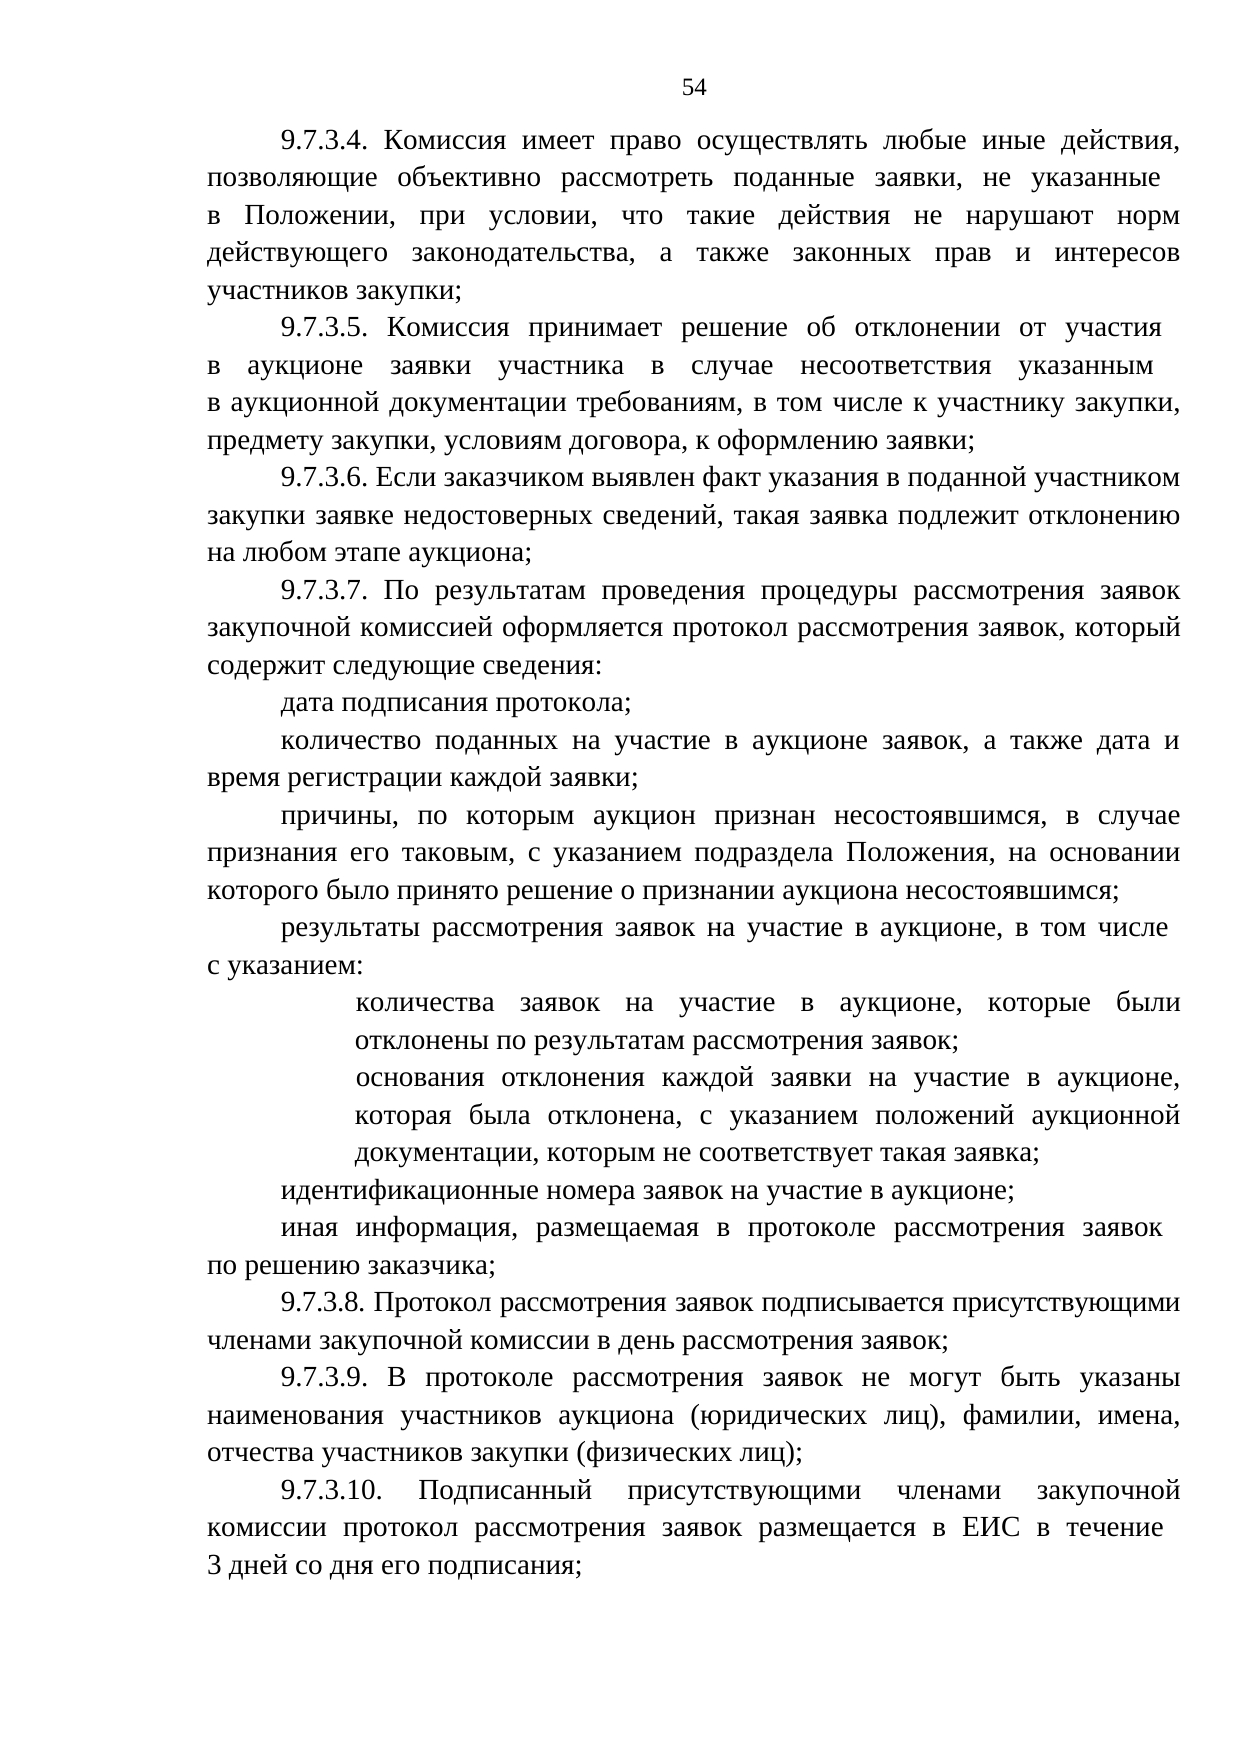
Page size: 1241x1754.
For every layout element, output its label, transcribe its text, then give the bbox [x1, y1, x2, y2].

text количество поданных на участие в аукционе заявок, а также дата и время регистрации каждой заявки; [207, 718, 1181, 793]
text количества заявок на участие в аукционе, которые были отклонены по результатам рассмотрения заявок; [354, 981, 1181, 1056]
text 9.7.3.9. В протоколе рассмотрения заявок не могут быть указаны наименования участников аукциона (юридических лиц), фамилии, имена, отчества участников закупки (физических лиц); [207, 1356, 1181, 1468]
text 9.7.3.6. Если заказчиком выявлен факт указания в поданной участником закупки заявке недостоверных сведений, такая заявка подлежит отклонению на любом этапе аукциона; [207, 456, 1181, 568]
text 9.7.3.5. Комиссия принимает решение об отклонении от участия в аукционе заявки участника в случае несоответствия указанным в аукционной документации требованиям, в том числе к участнику закупки, предмету закупки, условиям договора, к оформлению заявки; [207, 306, 1181, 456]
text дата подписания протокола; [207, 681, 1181, 718]
text 9.7.3.10. Подписанный присутствующими членами закупочной комиссии протокол рассмотрения заявок размещается в ЕИС в течение 3 дней со дня его подписания; [207, 1468, 1181, 1581]
text причины, по которым аукцион признан несостоявшимся, в случае признания его таковым, с указанием подраздела Положения, на основании которого было принято решение о признании аукциона несостоявшимся; [207, 793, 1181, 906]
text 9.7.3.4. Комиссия имеет право осуществлять любые иные действия, позволяющие объективно рассмотреть поданные заявки, не указанные в Положении, при условии, что такие действия не нарушают норм действующего законодательства, а также законных прав и интересов участников закупки; [207, 118, 1181, 306]
text основания отклонения каждой заявки на участие в аукционе, которая была отклонена, с указанием положений аукционной документации, которым не соответствует такая заявка; [354, 1056, 1181, 1168]
text идентификационные номера заявок на участие в аукционе; [207, 1168, 1181, 1206]
text 9.7.3.8. Протокол рассмотрения заявок подписывается присутствующими членами закупочной комиссии в день рассмотрения заявок; [207, 1281, 1181, 1356]
text результаты рассмотрения заявок на участие в аукционе, в том числе с указанием: [207, 906, 1181, 981]
text 9.7.3.7. По результатам проведения процедуры рассмотрения заявок закупочной комиссией оформляется протокол рассмотрения заявок, который содержит следующие сведения: [207, 568, 1181, 681]
text иная информация, размещаемая в протоколе рассмотрения заявок по решению заказчика; [207, 1206, 1181, 1281]
